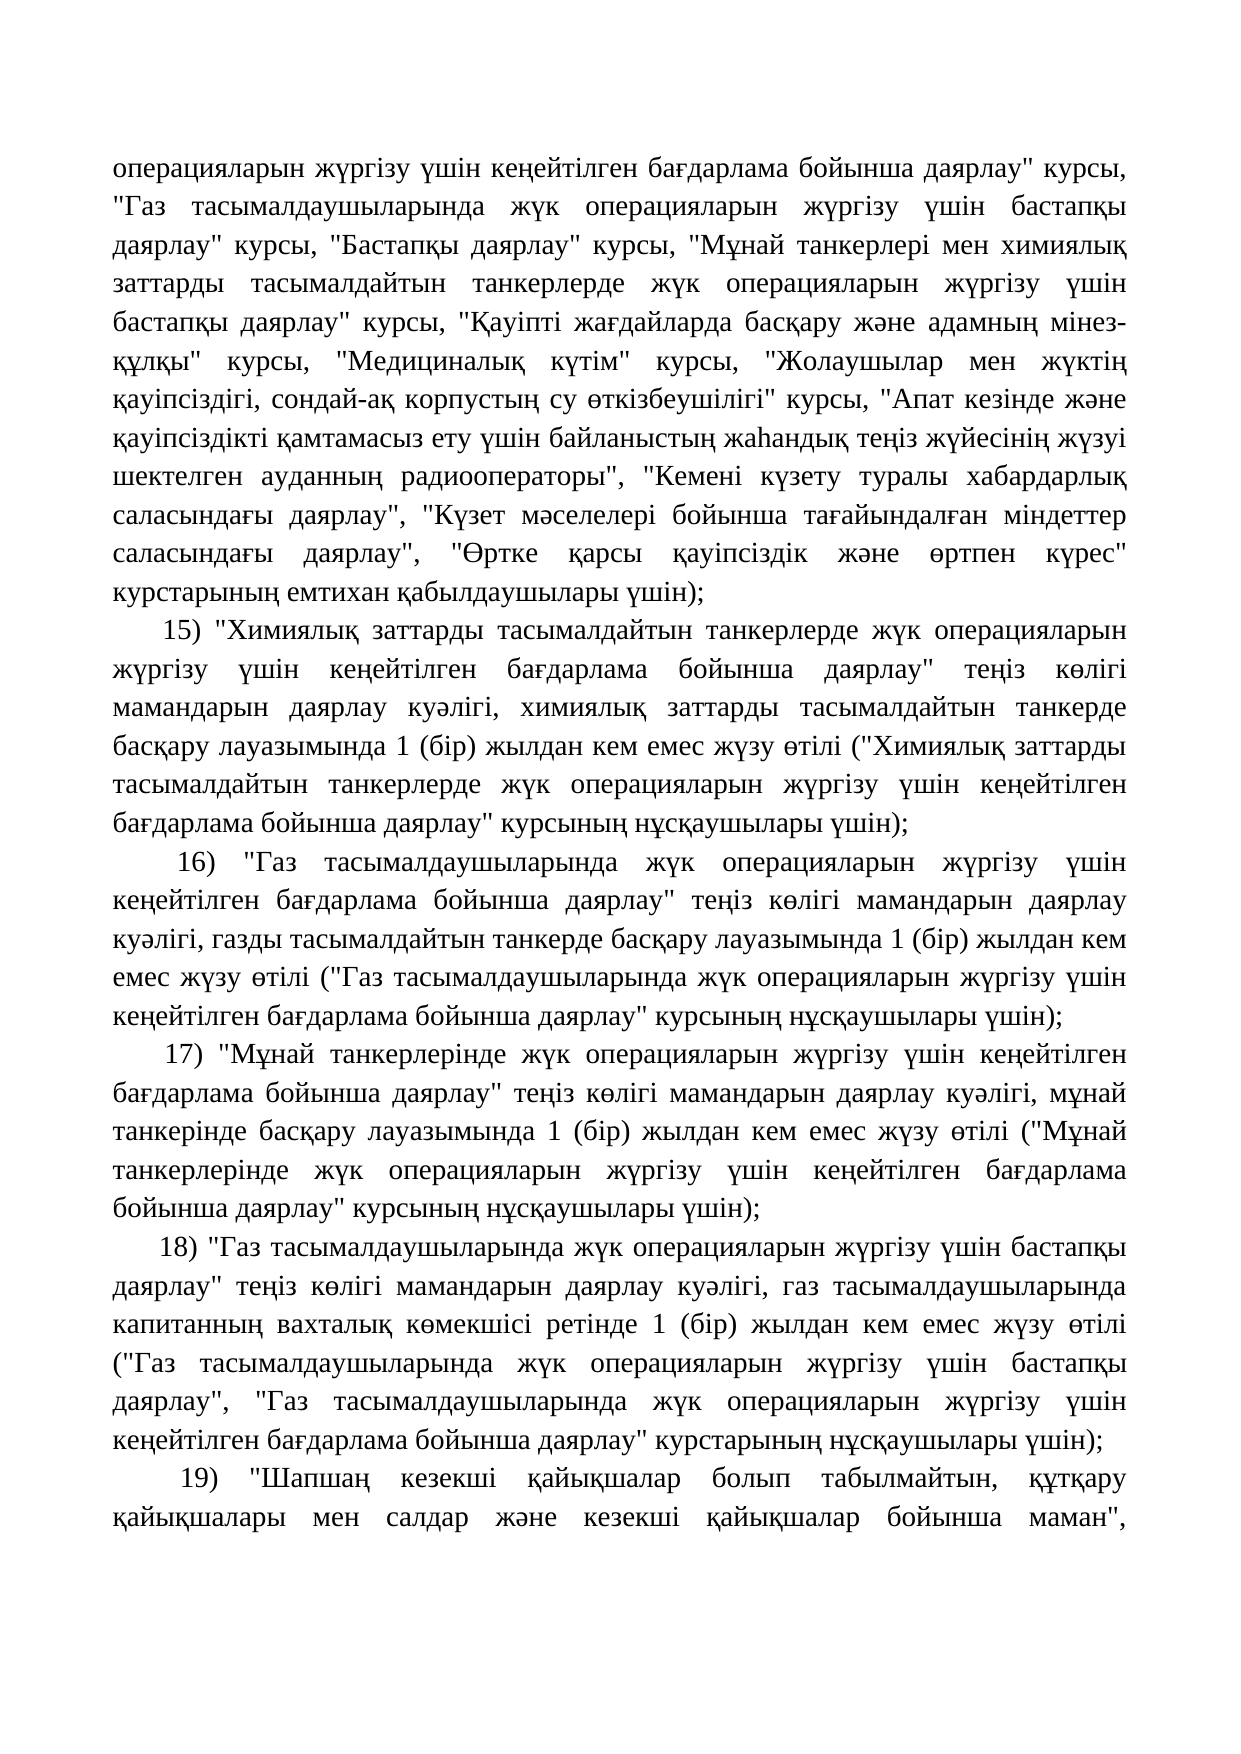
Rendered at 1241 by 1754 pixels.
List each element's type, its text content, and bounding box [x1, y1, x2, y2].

text 16) "Газ тасымалдаушыларында жүк операцияларын жүргізу үшін кеңейтілген бағдарлама бойынша даярлау" теңіз көлігі мамандарын даярлау куәлігі, газды тасымалдайтын танкерде басқару лауазымында 1 (бір) жылдан кем емес жүзу өтілі ("Газ тасымалдаушыларында жүк операцияларын жүргізу үшін кеңейтілген бағдарлама бойынша даярлау" курсының нұсқаушылары үшін); [112, 844, 1128, 1031]
text 15) "Химиялық заттарды тасымалдайтын танкерлерде жүк операцияларын жүргізу үшін кеңейтілген бағдарлама бойынша даярлау" теңіз көлігі мамандарын даярлау куәлігі, химиялық заттарды тасымалдайтын танкерде басқару лауазымында 1 (бір) жылдан кем емес жүзу өтілі ("Химиялық заттарды тасымалдайтын танкерлерде жүк операцияларын жүргізу үшін кеңейтілген бағдарлама бойынша даярлау" курсының нұсқаушылары үшін); [112, 612, 1128, 839]
text 18) "Газ тасымалдаушыларында жүк операцияларын жүргізу үшін бастапқы даярлау" теңіз көлігі мамандарын даярлау куәлігі, газ тасымалдаушыларында капитанның вахталық көмекшісі ретінде 1 (бір) жылдан кем емес жүзу өтілі ("Газ тасымалдаушыларында жүк операцияларын жүргізу үшін бастапқы даярлау", "Газ тасымалдаушыларында жүк операцияларын жүргізу үшін кеңейтілген бағдарлама бойынша даярлау" курстарының нұсқаушылары үшін); [112, 1229, 1128, 1455]
text 17) "Мұнай танкерлерінде жүк операцияларын жүргізу үшін кеңейтілген бағдарлама бойынша даярлау" теңіз көлігі мамандарын даярлау куәлігі, мұнай танкерінде басқару лауазымында 1 (бір) жылдан кем емес жүзу өтілі ("Мұнай танкерлерінде жүк операцияларын жүргізу үшін кеңейтілген бағдарлама бойынша даярлау" курсының нұсқаушылары үшін); [112, 1036, 1128, 1224]
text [112, 150, 1128, 607]
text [112, 1460, 1128, 1532]
